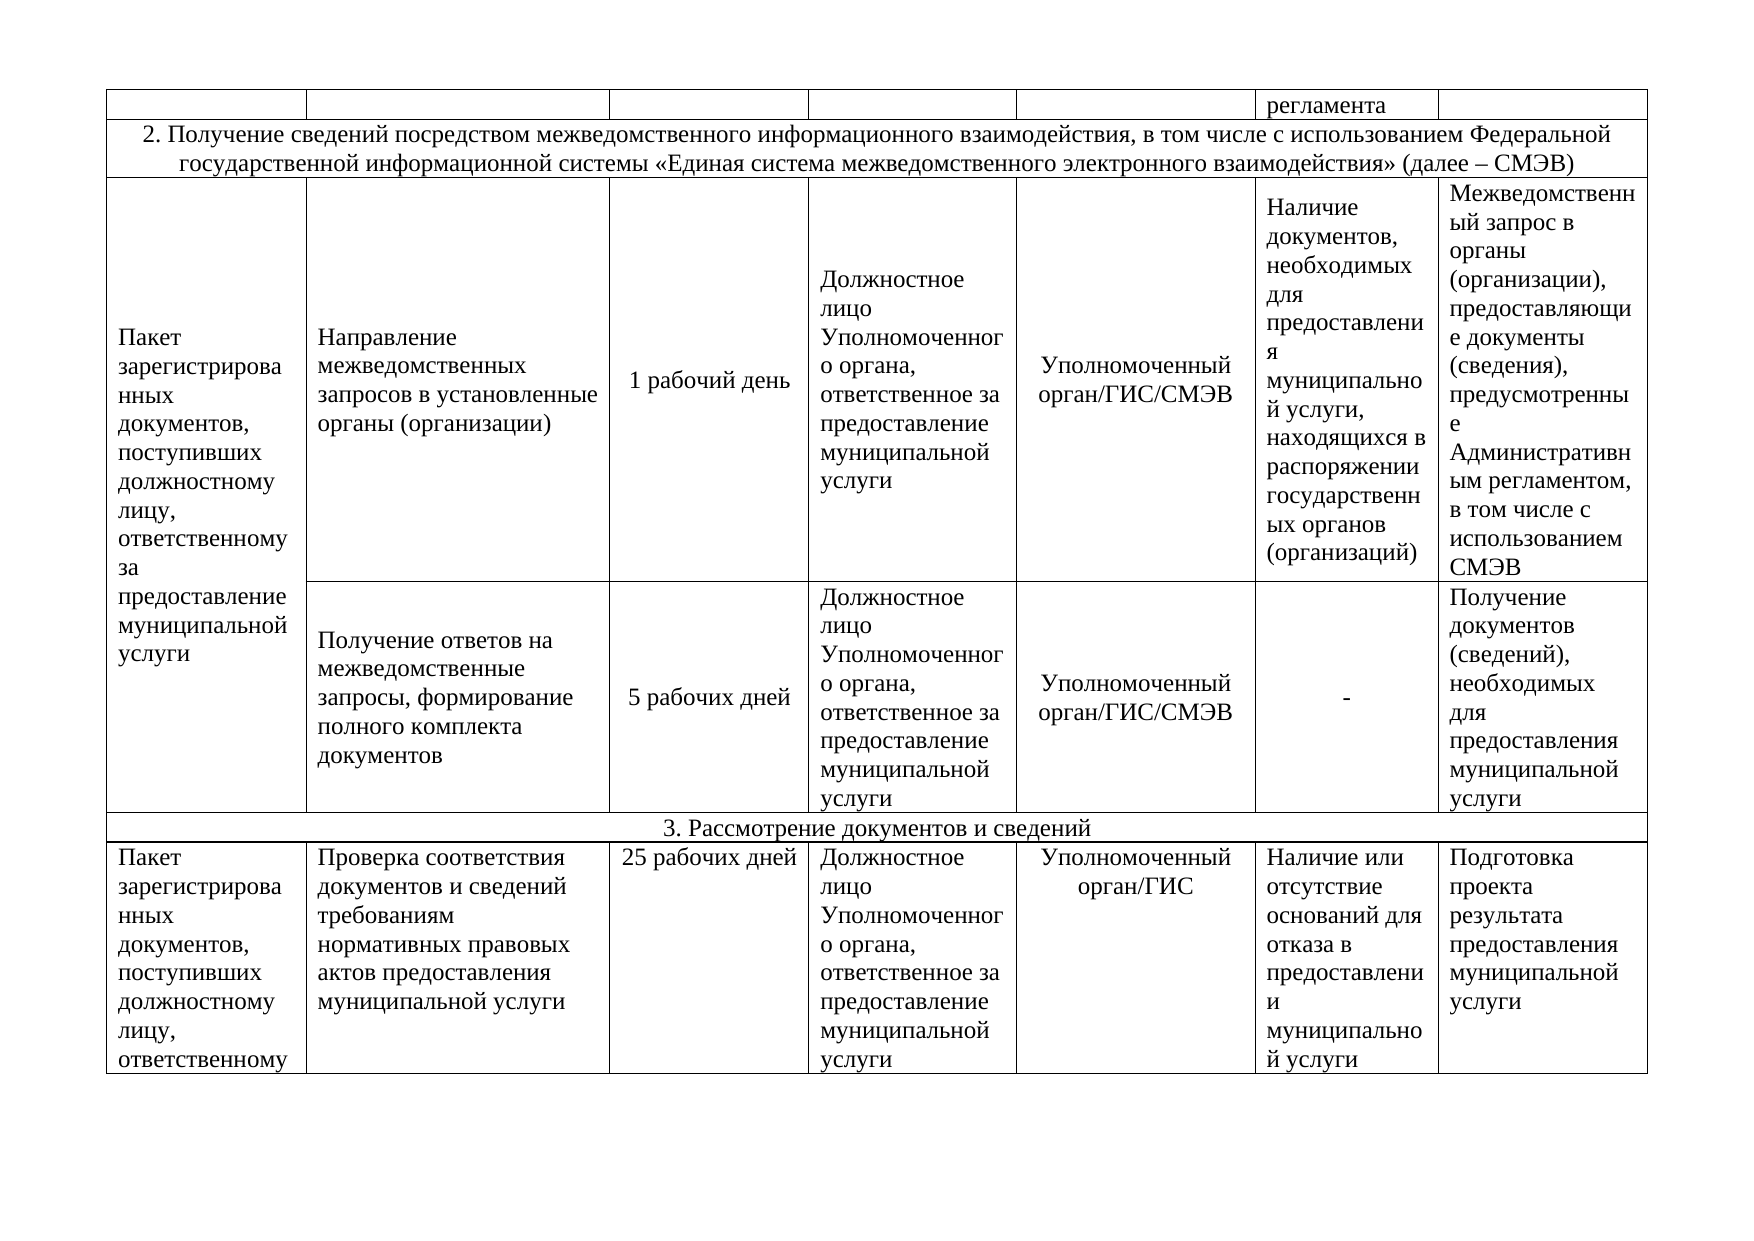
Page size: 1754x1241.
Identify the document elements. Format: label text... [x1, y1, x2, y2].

table_cell Уполномоченный орган/ГИС/СМЭВ [1017, 582, 1255, 812]
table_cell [1017, 843, 1255, 1072]
table_cell Должностное лицо Уполномоченного органа, ответственное за предоставление муниципальной услуги [809, 582, 1016, 812]
table_cell Наличие документов, необходимых для предоставления муниципальной услуги, находящихся в распоряжении государственных органов (организаций) [1256, 178, 1438, 581]
table_cell Должностное лицо Уполномоченного органа, ответственное за предоставление муниципальной услуги [809, 178, 1016, 581]
table_cell Межведомственный запрос в органы (организации), предоставляющие документы (сведения), предусмотренные Административным регламентом, в том числе с использованием СМЭВ [1439, 178, 1647, 581]
table_cell 1 рабочий день [610, 178, 808, 581]
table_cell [307, 90, 609, 118]
table_cell - [1256, 582, 1438, 812]
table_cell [809, 90, 1016, 118]
table_cell Уполномоченный орган/ГИС/СМЭВ [1017, 178, 1255, 581]
table_cell 2. Получение сведений посредством межведомственного информационного взаимодействия, в том числе с использованием Федеральной государственной информационной системы «Единая система межведомственного электронного взаимодействия» (далее – СМЭВ) [107, 120, 1647, 177]
table_cell Получение ответов на межведомственные запросы, формирование полного комплекта документов [307, 582, 609, 812]
table_cell Получение документов (сведений), необходимых для предоставления муниципальной услуги [1439, 582, 1647, 812]
table_cell 5 рабочих дней [610, 582, 808, 812]
table_cell - [1439, 90, 1647, 118]
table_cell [1439, 843, 1647, 1072]
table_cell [107, 843, 306, 1072]
table_cell Направление межведомственных запросов в установленные органы (организации) [307, 178, 609, 581]
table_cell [809, 843, 1016, 1072]
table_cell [1256, 90, 1438, 118]
table_cell 25 рабочих дней [610, 843, 808, 1072]
table_cell ГИС [1017, 90, 1255, 118]
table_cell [307, 843, 609, 1072]
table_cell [1256, 843, 1438, 1072]
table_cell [610, 90, 808, 118]
table_cell Пакет зарегистрированных документов, поступивших должностному лицу, ответственному за предоставление муниципальной услуги [107, 178, 306, 812]
table_cell - [107, 90, 306, 118]
table_cell 3. Рассмотрение документов и сведений [107, 813, 1647, 841]
